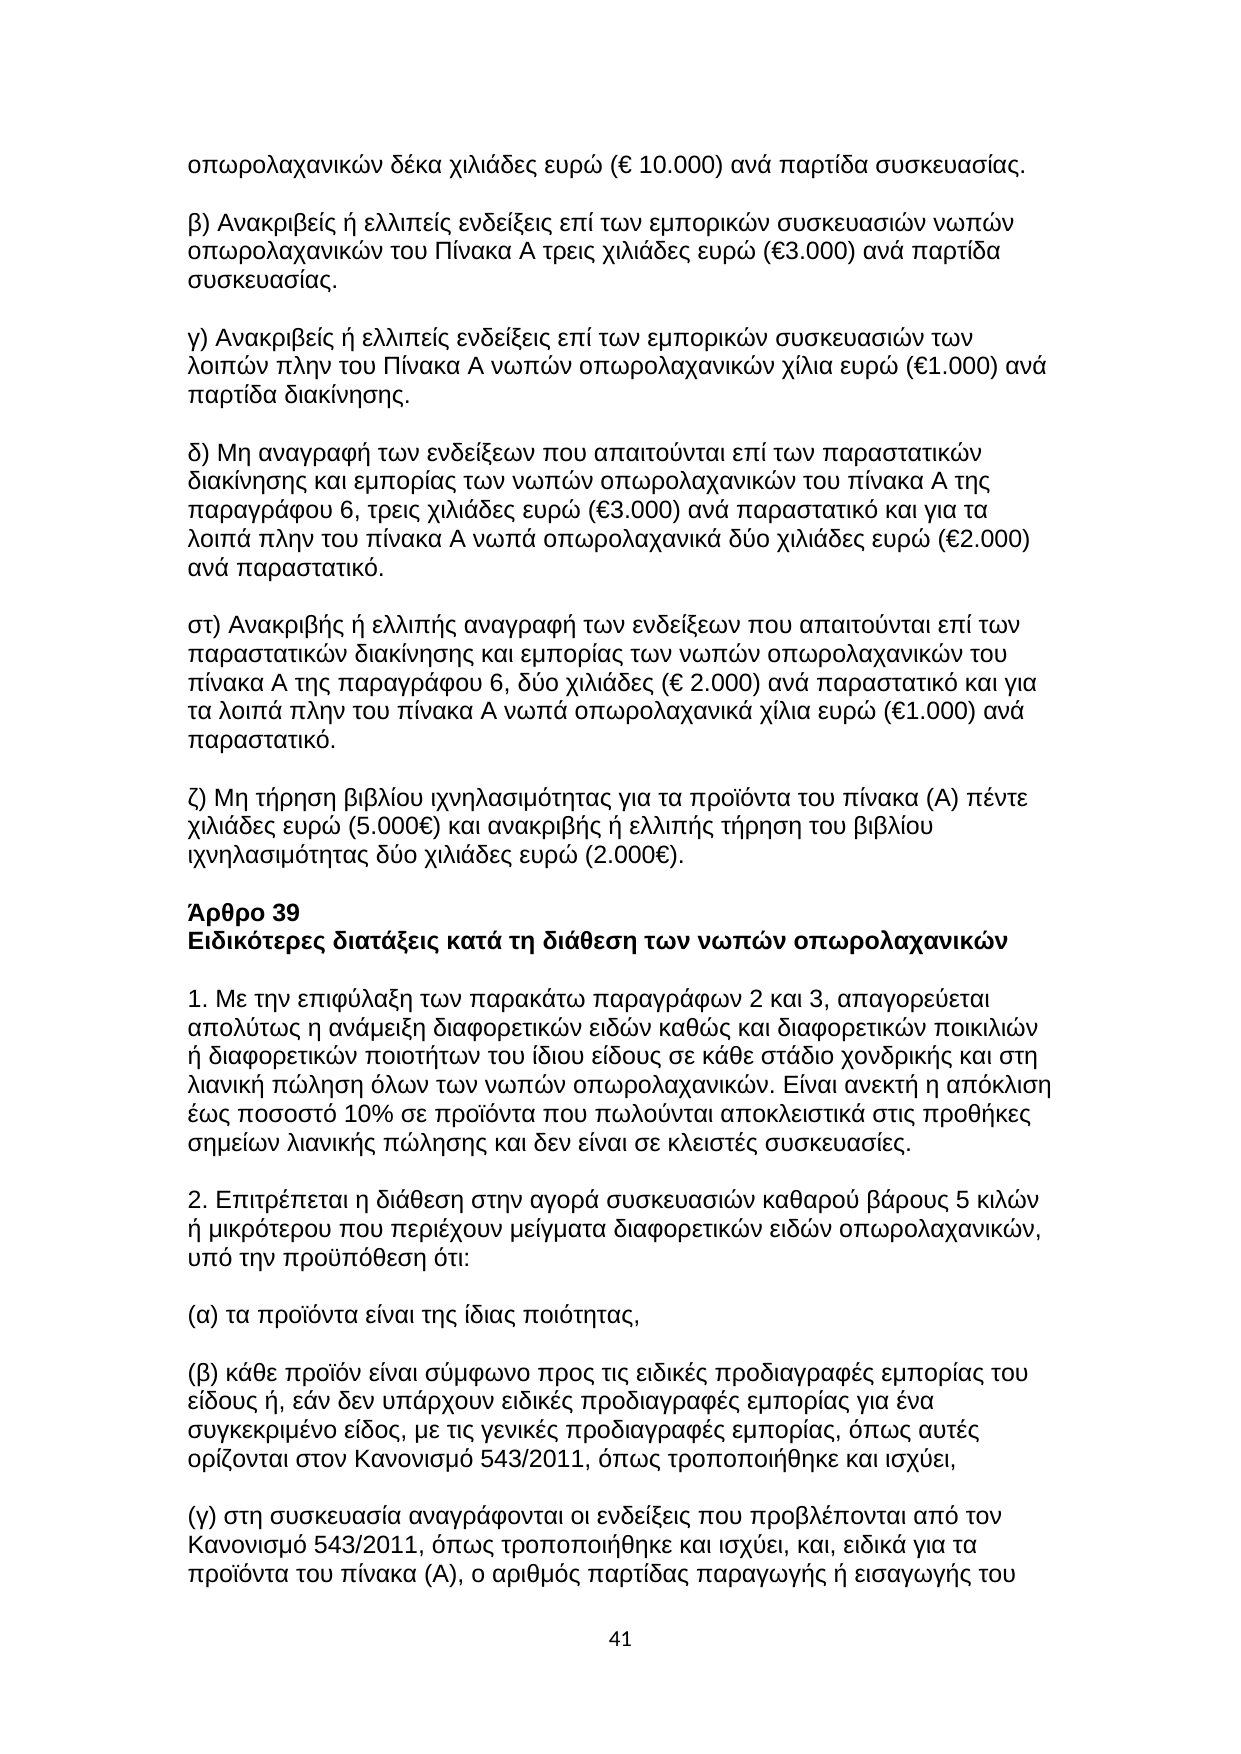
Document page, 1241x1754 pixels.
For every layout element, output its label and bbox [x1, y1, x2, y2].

text [187, 150, 1053, 1587]
